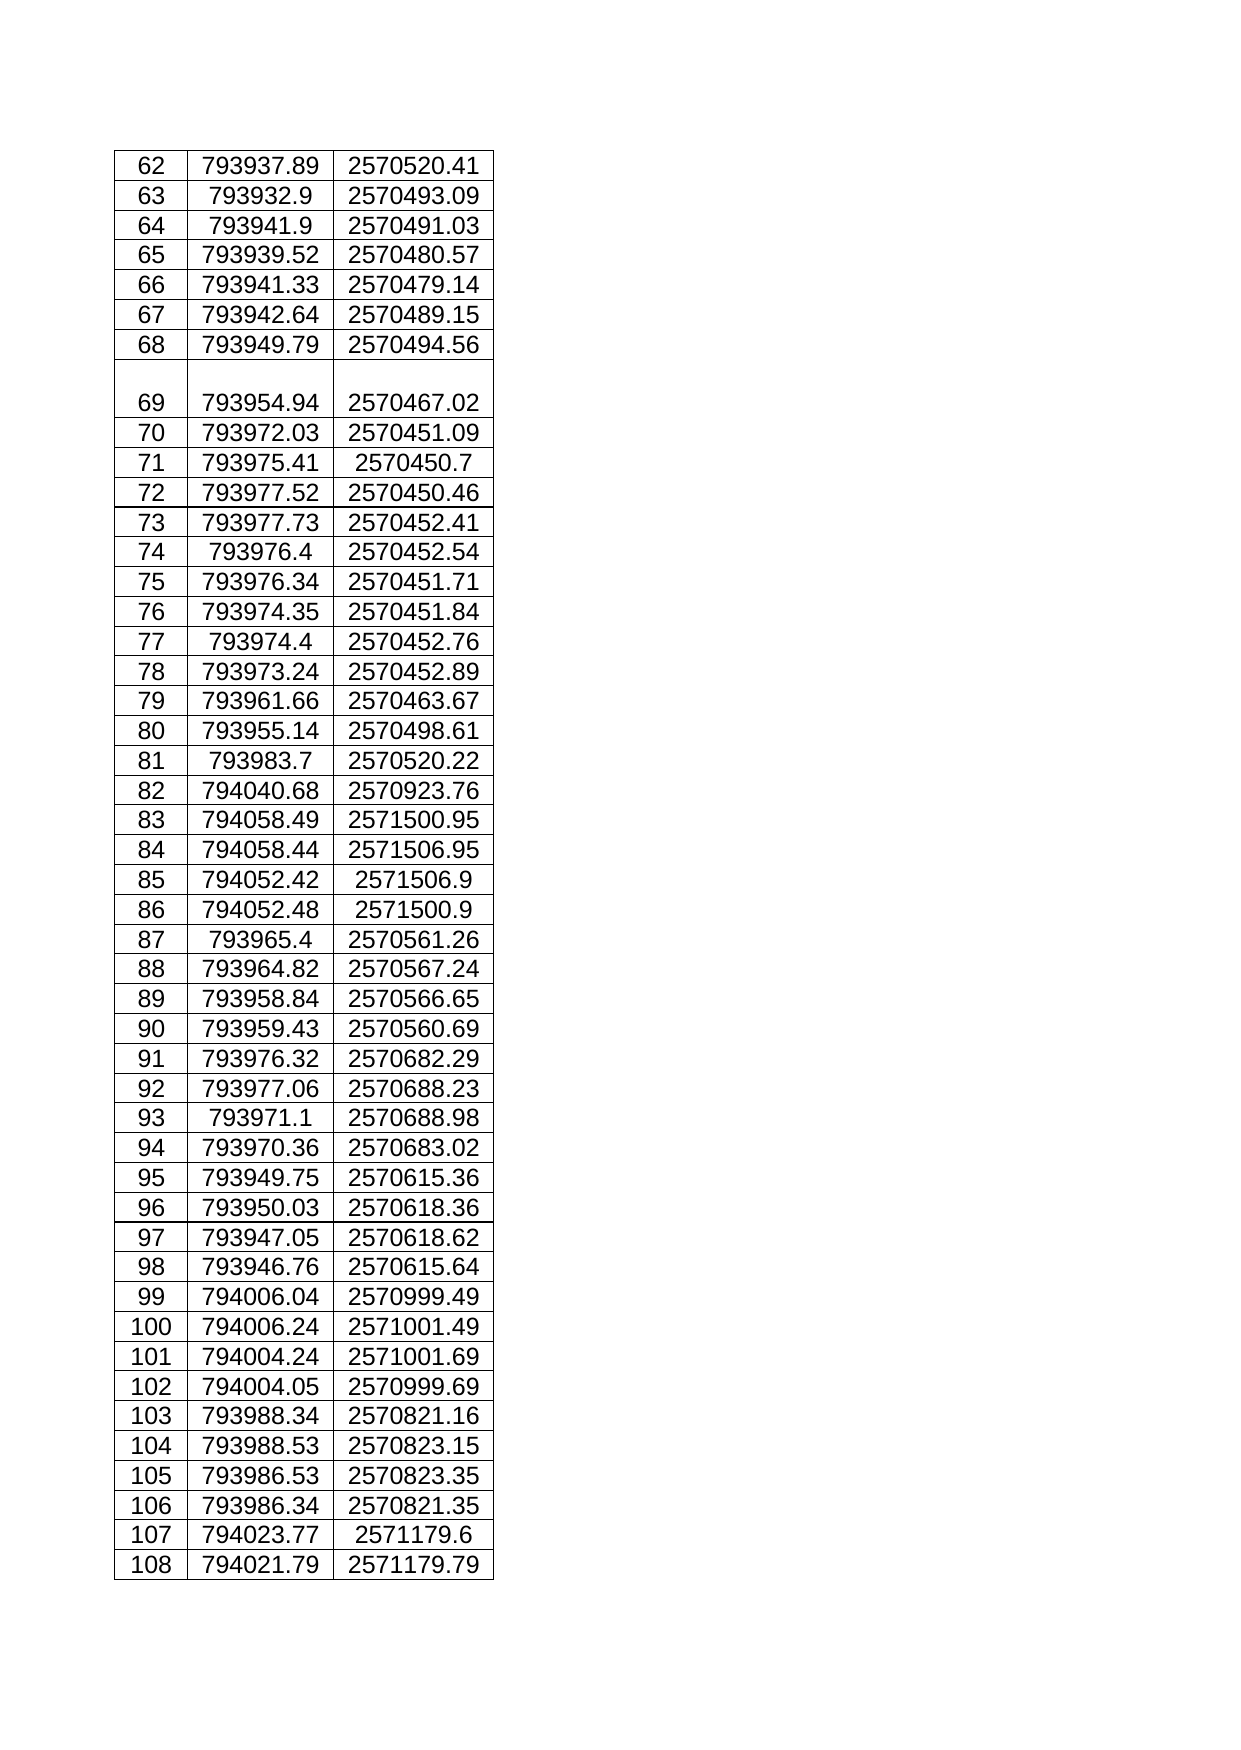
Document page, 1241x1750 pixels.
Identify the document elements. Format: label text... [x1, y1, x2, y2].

table_cell 793949.75 [188, 1163, 333, 1192]
table_cell 2571001.49 [334, 1312, 493, 1341]
table_cell 97 [115, 1223, 187, 1251]
table_cell 794052.42 [188, 865, 333, 894]
table_cell 793947.05 [188, 1223, 333, 1251]
table_cell 793932.9 [188, 181, 333, 209]
table_cell 2571500.9 [334, 895, 493, 923]
table_cell 2570615.64 [334, 1252, 493, 1281]
table_cell 794040.68 [188, 776, 333, 804]
table_cell 2570489.15 [334, 300, 493, 329]
table_cell 793973.24 [188, 656, 333, 685]
table_cell 793941.33 [188, 270, 333, 299]
table_cell 794023.77 [188, 1520, 333, 1549]
table_cell 2571179.6 [334, 1520, 493, 1549]
table_cell 794058.49 [188, 805, 333, 834]
table_cell 84 [115, 835, 187, 864]
table_cell 106 [115, 1491, 187, 1519]
table_cell 81 [115, 746, 187, 774]
table_cell 2570480.57 [334, 240, 493, 269]
table_cell 2570560.69 [334, 1014, 493, 1043]
table_cell 89 [115, 984, 187, 1013]
table_cell 793961.66 [188, 686, 333, 715]
table_cell 79 [115, 686, 187, 715]
table_cell 68 [115, 330, 187, 358]
table_cell 2571001.69 [334, 1342, 493, 1370]
table_cell 793974.4 [188, 627, 333, 655]
table_cell 794006.24 [188, 1312, 333, 1341]
table_cell 2570615.36 [334, 1163, 493, 1192]
table_cell 62 [115, 151, 187, 180]
table_cell 2570520.22 [334, 746, 493, 774]
table_cell 793941.9 [188, 211, 333, 239]
table_cell 2570479.14 [334, 270, 493, 299]
table_cell 2570999.69 [334, 1371, 493, 1400]
table_cell 87 [115, 925, 187, 953]
table_cell 2571500.95 [334, 805, 493, 834]
table_cell 793959.43 [188, 1014, 333, 1043]
table_cell 2570452.76 [334, 627, 493, 655]
table_cell 71 [115, 448, 187, 477]
table_cell 70 [115, 418, 187, 447]
table_cell 2570683.02 [334, 1133, 493, 1162]
table_cell 793976.34 [188, 567, 333, 596]
table_cell 63 [115, 181, 187, 209]
table_cell 90 [115, 1014, 187, 1043]
table_cell 2570567.24 [334, 954, 493, 983]
table_cell 793976.32 [188, 1044, 333, 1072]
table_cell 793955.14 [188, 716, 333, 745]
table_cell 793942.64 [188, 300, 333, 329]
table_cell 2570688.23 [334, 1074, 493, 1102]
table_cell 793977.52 [188, 478, 333, 506]
table_cell 91 [115, 1044, 187, 1072]
table_cell 793939.52 [188, 240, 333, 269]
table_cell 102 [115, 1371, 187, 1400]
table_cell 2570821.16 [334, 1401, 493, 1430]
table_cell 793988.53 [188, 1431, 333, 1460]
table_cell 103 [115, 1401, 187, 1430]
table_cell 793977.06 [188, 1074, 333, 1102]
table_cell 99 [115, 1282, 187, 1311]
table_cell 2570450.46 [334, 478, 493, 506]
table_cell 793988.34 [188, 1401, 333, 1430]
table_cell 794006.04 [188, 1282, 333, 1311]
table_cell 2570491.03 [334, 211, 493, 239]
table_cell 104 [115, 1431, 187, 1460]
table_cell 793954.94 [188, 360, 333, 417]
table_cell 2570561.26 [334, 925, 493, 953]
table_cell 2570923.76 [334, 776, 493, 804]
table_cell 2570498.61 [334, 716, 493, 745]
table_cell 793986.53 [188, 1461, 333, 1489]
table_cell 64 [115, 211, 187, 239]
table_cell 88 [115, 954, 187, 983]
table_cell 794058.44 [188, 835, 333, 864]
table_cell 794004.05 [188, 1371, 333, 1400]
table_cell 793964.82 [188, 954, 333, 983]
table_cell 2571506.9 [334, 865, 493, 894]
table_cell 793950.03 [188, 1193, 333, 1221]
table_cell 793949.79 [188, 330, 333, 358]
table_cell 793975.41 [188, 448, 333, 477]
table_cell 83 [115, 805, 187, 834]
table_cell 85 [115, 865, 187, 894]
table_cell 793937.89 [188, 151, 333, 180]
table_cell 794021.79 [188, 1550, 333, 1579]
table_cell 105 [115, 1461, 187, 1489]
table_cell 793971.1 [188, 1103, 333, 1132]
table_cell 80 [115, 716, 187, 745]
table_cell 2570688.98 [334, 1103, 493, 1132]
table_cell 2570618.36 [334, 1193, 493, 1221]
table_cell 96 [115, 1193, 187, 1221]
table_cell 82 [115, 776, 187, 804]
table_cell 107 [115, 1520, 187, 1549]
table_cell 2570821.35 [334, 1491, 493, 1519]
table_cell 2570450.7 [334, 448, 493, 477]
table_cell 794004.24 [188, 1342, 333, 1370]
table_cell 101 [115, 1342, 187, 1370]
table_cell 793946.76 [188, 1252, 333, 1281]
table_cell 100 [115, 1312, 187, 1341]
table_cell 793983.7 [188, 746, 333, 774]
table_cell 793965.4 [188, 925, 333, 953]
table_cell 2570452.89 [334, 656, 493, 685]
table_cell 76 [115, 597, 187, 626]
table_cell 66 [115, 270, 187, 299]
table_cell 65 [115, 240, 187, 269]
table_cell 2570823.35 [334, 1461, 493, 1489]
table_cell 75 [115, 567, 187, 596]
table_cell 69 [115, 360, 187, 417]
table_cell 74 [115, 537, 187, 566]
table_cell 93 [115, 1103, 187, 1132]
table_cell 2570452.41 [334, 508, 493, 536]
table_cell 2570452.54 [334, 537, 493, 566]
table_cell 67 [115, 300, 187, 329]
table_cell 793972.03 [188, 418, 333, 447]
table_cell 793977.73 [188, 508, 333, 536]
table_cell 108 [115, 1550, 187, 1579]
table_cell 793958.84 [188, 984, 333, 1013]
table_cell 72 [115, 478, 187, 506]
table_cell 793974.35 [188, 597, 333, 626]
table_cell 86 [115, 895, 187, 923]
table_cell 2570451.71 [334, 567, 493, 596]
table_cell 2570493.09 [334, 181, 493, 209]
table_cell 78 [115, 656, 187, 685]
table_cell 2570463.67 [334, 686, 493, 715]
table_cell 98 [115, 1252, 187, 1281]
table_cell 73 [115, 508, 187, 536]
table_cell 2570451.09 [334, 418, 493, 447]
table_cell 2570682.29 [334, 1044, 493, 1072]
table_cell 2570999.49 [334, 1282, 493, 1311]
table_cell 2570520.41 [334, 151, 493, 180]
table_cell 95 [115, 1163, 187, 1192]
table_cell 2570618.62 [334, 1223, 493, 1251]
table_cell 2571506.95 [334, 835, 493, 864]
table_cell 2570494.56 [334, 330, 493, 358]
table_cell 793986.34 [188, 1491, 333, 1519]
table_cell 77 [115, 627, 187, 655]
table_cell 2570823.15 [334, 1431, 493, 1460]
table_cell 2570451.84 [334, 597, 493, 626]
table_cell 94 [115, 1133, 187, 1162]
table_cell 92 [115, 1074, 187, 1102]
table_cell 793976.4 [188, 537, 333, 566]
table_cell 2570566.65 [334, 984, 493, 1013]
table_cell 2571179.79 [334, 1550, 493, 1579]
table_cell 794052.48 [188, 895, 333, 923]
table_cell 2570467.02 [334, 360, 493, 417]
table_cell 793970.36 [188, 1133, 333, 1162]
